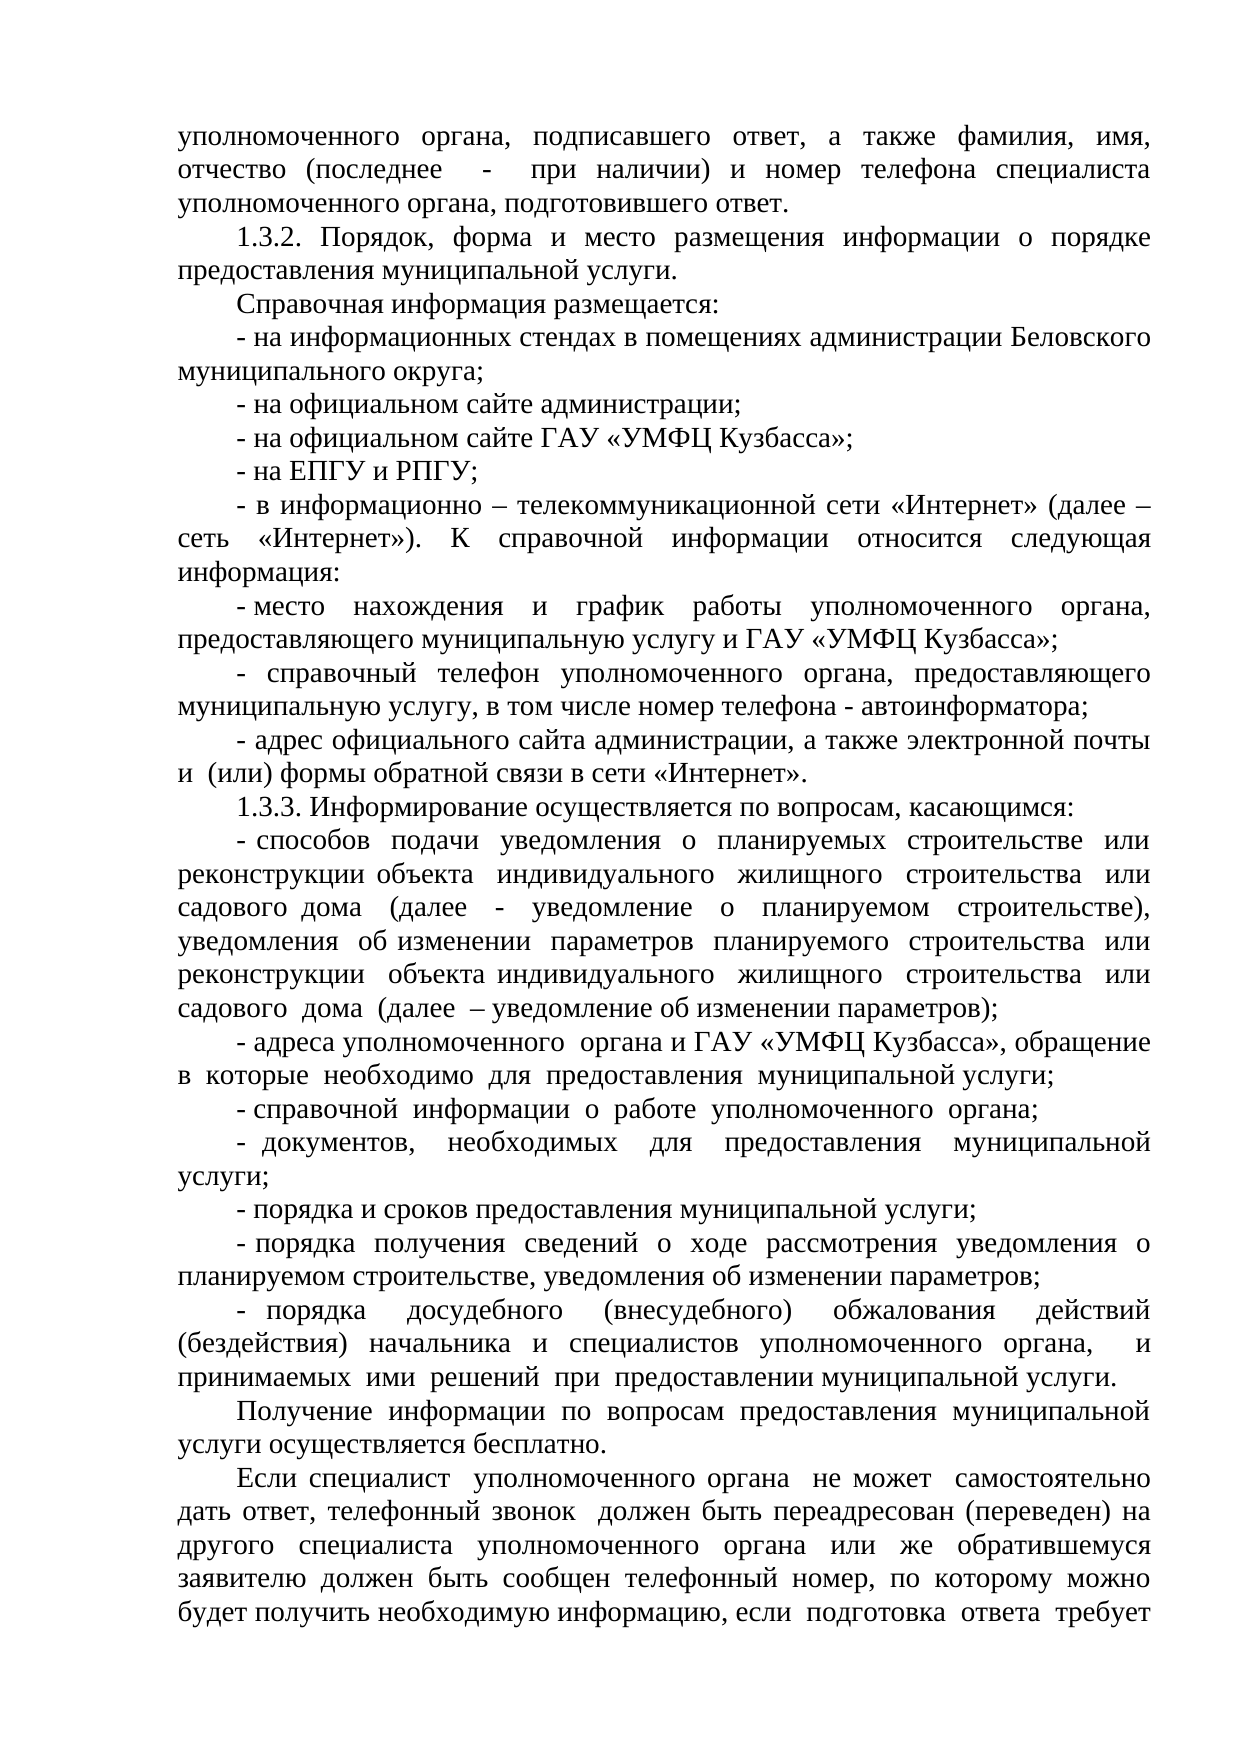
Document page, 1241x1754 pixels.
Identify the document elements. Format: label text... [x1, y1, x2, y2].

text - на официальном сайте администрации; [177, 386, 1152, 420]
text - на ЕПГУ и РПГУ; [177, 453, 1152, 487]
text - на официальном сайте ГАУ «УМФЦ Кузбасса»; [177, 420, 1152, 453]
text 1.3.3. Информирование осуществляется по вопросам, касающимся: [177, 789, 1152, 822]
text Справочная информация размещается: [177, 286, 1152, 319]
text - порядка досудебного (внесудебного) обжалования действий (бездействия) начальника и специалистов уполномоченного органа, и принимаемых ими решений при предоставлении муниципальной услуги. [177, 1292, 1152, 1393]
text - документов, необходимых для предоставления муниципальной услуги; [177, 1124, 1152, 1191]
text - адреса уполномоченного органа и ГАУ «УМФЦ Кузбасса», обращение в которые необходимо для предоставления муниципальной услуги; [177, 1024, 1152, 1091]
text - справочной информации о работе уполномоченного органа; [177, 1091, 1152, 1124]
text Получение информации по вопросам предоставления муниципальной услуги осуществляется бесплатно. [177, 1393, 1152, 1460]
text - в информационно – телекоммуникационной сети «Интернет» (далее – сеть «Интернет»). К справочной информации относится следующая информация: [177, 487, 1152, 588]
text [177, 118, 1152, 219]
text - адрес официального сайта администрации, а также электронной почты и (или) формы обратной связи в сети «Интернет». [177, 722, 1152, 789]
text - порядка получения сведений о ходе рассмотрения уведомления о планируемом строительстве, уведомления об изменении параметров; [177, 1225, 1152, 1292]
text - порядка и сроков предоставления муниципальной услуги; [177, 1191, 1152, 1225]
text - справочный телефон уполномоченного органа, предоставляющего муниципальную услугу, в том числе номер телефона - автоинформатора; [177, 655, 1152, 722]
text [177, 1460, 1152, 1627]
text 1.3.2. Порядок, форма и место размещения информации о порядке предоставления муниципальной услуги. [177, 219, 1152, 286]
text - способов подачи уведомления о планируемых строительстве или реконструкции объекта индивидуального жилищного строительства или садового дома (далее - уведомление о планируемом строительстве), уведомления об изменении параметров планируемого строительства или реконструкции объекта индивидуального жилищного строительства или садового дома (далее – уведомление об изменении параметров); [177, 822, 1152, 1024]
text - место нахождения и график работы уполномоченного органа, предоставляющего муниципальную услугу и ГАУ «УМФЦ Кузбасса»; [177, 588, 1152, 655]
text - на информационных стендах в помещениях администрации Беловского муниципального округа; [177, 319, 1152, 386]
